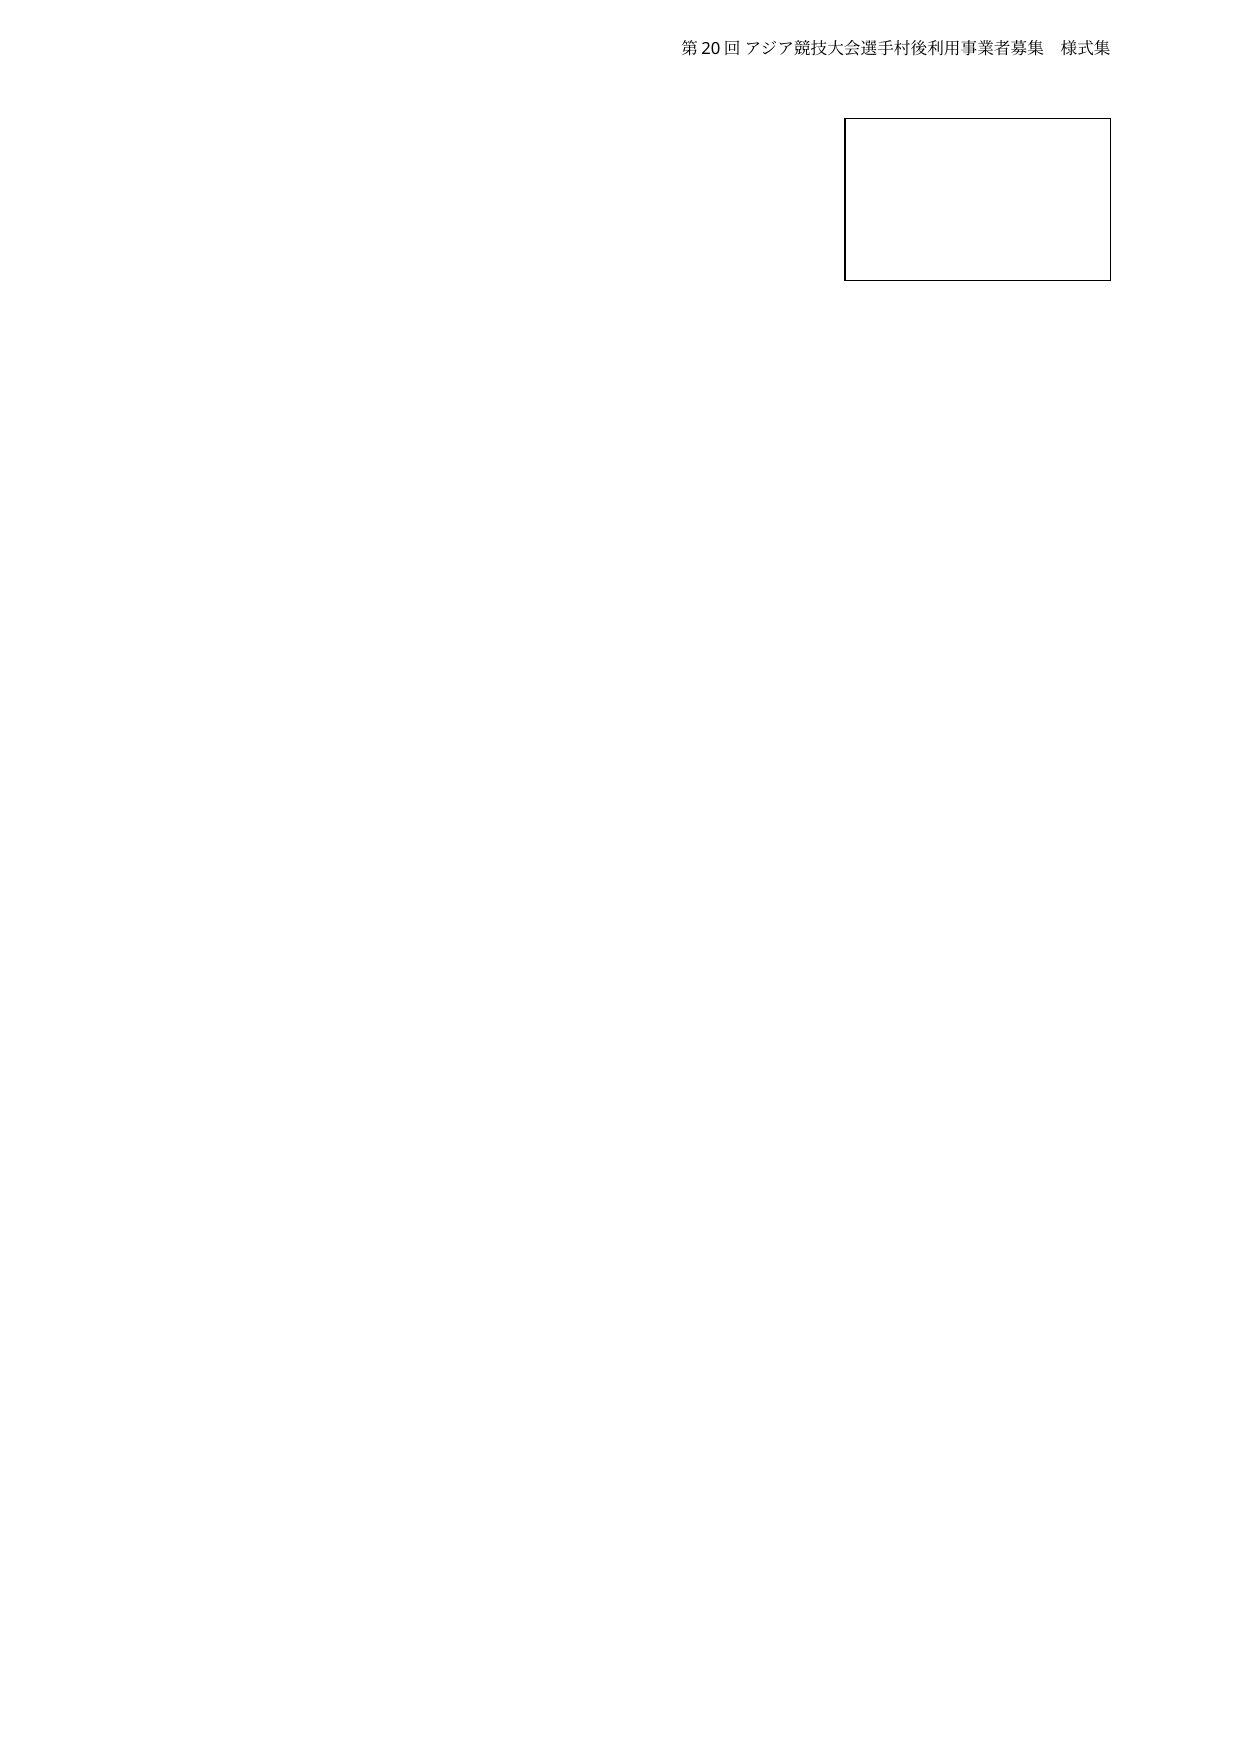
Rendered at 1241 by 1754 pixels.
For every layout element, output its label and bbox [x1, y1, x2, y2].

table_cell [846, 119, 1110, 279]
